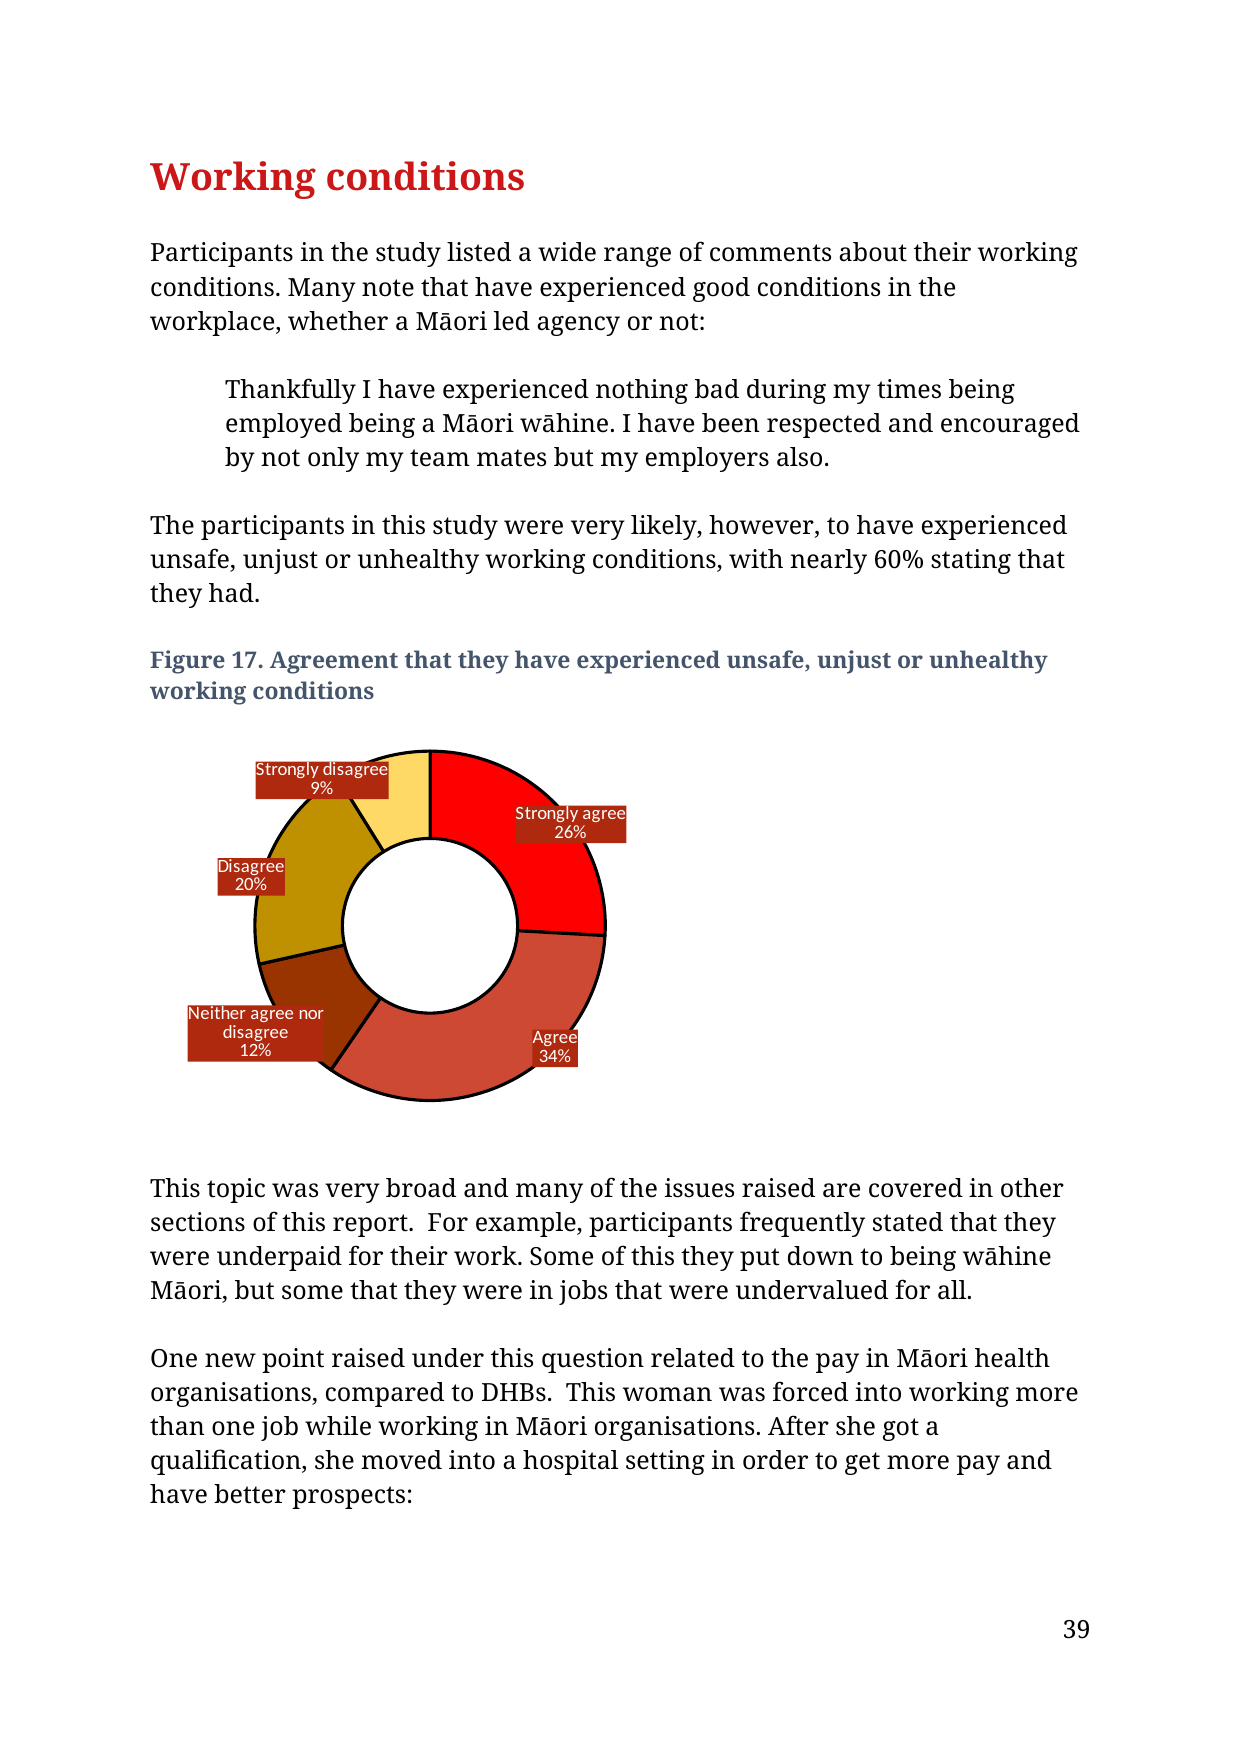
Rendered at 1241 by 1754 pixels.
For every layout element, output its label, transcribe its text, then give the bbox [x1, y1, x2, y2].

text Thankfully I have experienced nothing bad during my times being employed being a Māori wāhine. I have been respected and encouraged by not only my team mates but my employers also. [225, 371, 1090, 473]
text The participants in this study were very likely, however, to have experienced unsafe, unjust or unhealthy working conditions, with nearly 60% stating that they had. [150, 508, 1090, 610]
text One new point raised under this question related to the pay in Māori health organisations, compared to DHBs. This woman was forced into working more than one job while working in Māori organisations. After she got a qualification, she moved into a hospital setting in order to get more pay and have better prospects: [150, 1341, 1090, 1511]
text Participants in the study listed a wide range of comments about their working conditions. Many note that have experienced good conditions in the workplace, whether a Māori led agency or not: [150, 235, 1090, 337]
subtitle Working conditions [150, 150, 1090, 201]
text This topic was very broad and many of the issues raised are covered in other sections of this report. For example, participants frequently stated that they were underpaid for their work. Some of this they put down to being wāhine Māori, but some that they were in jobs that were undervalued for all. [150, 1170, 1090, 1307]
